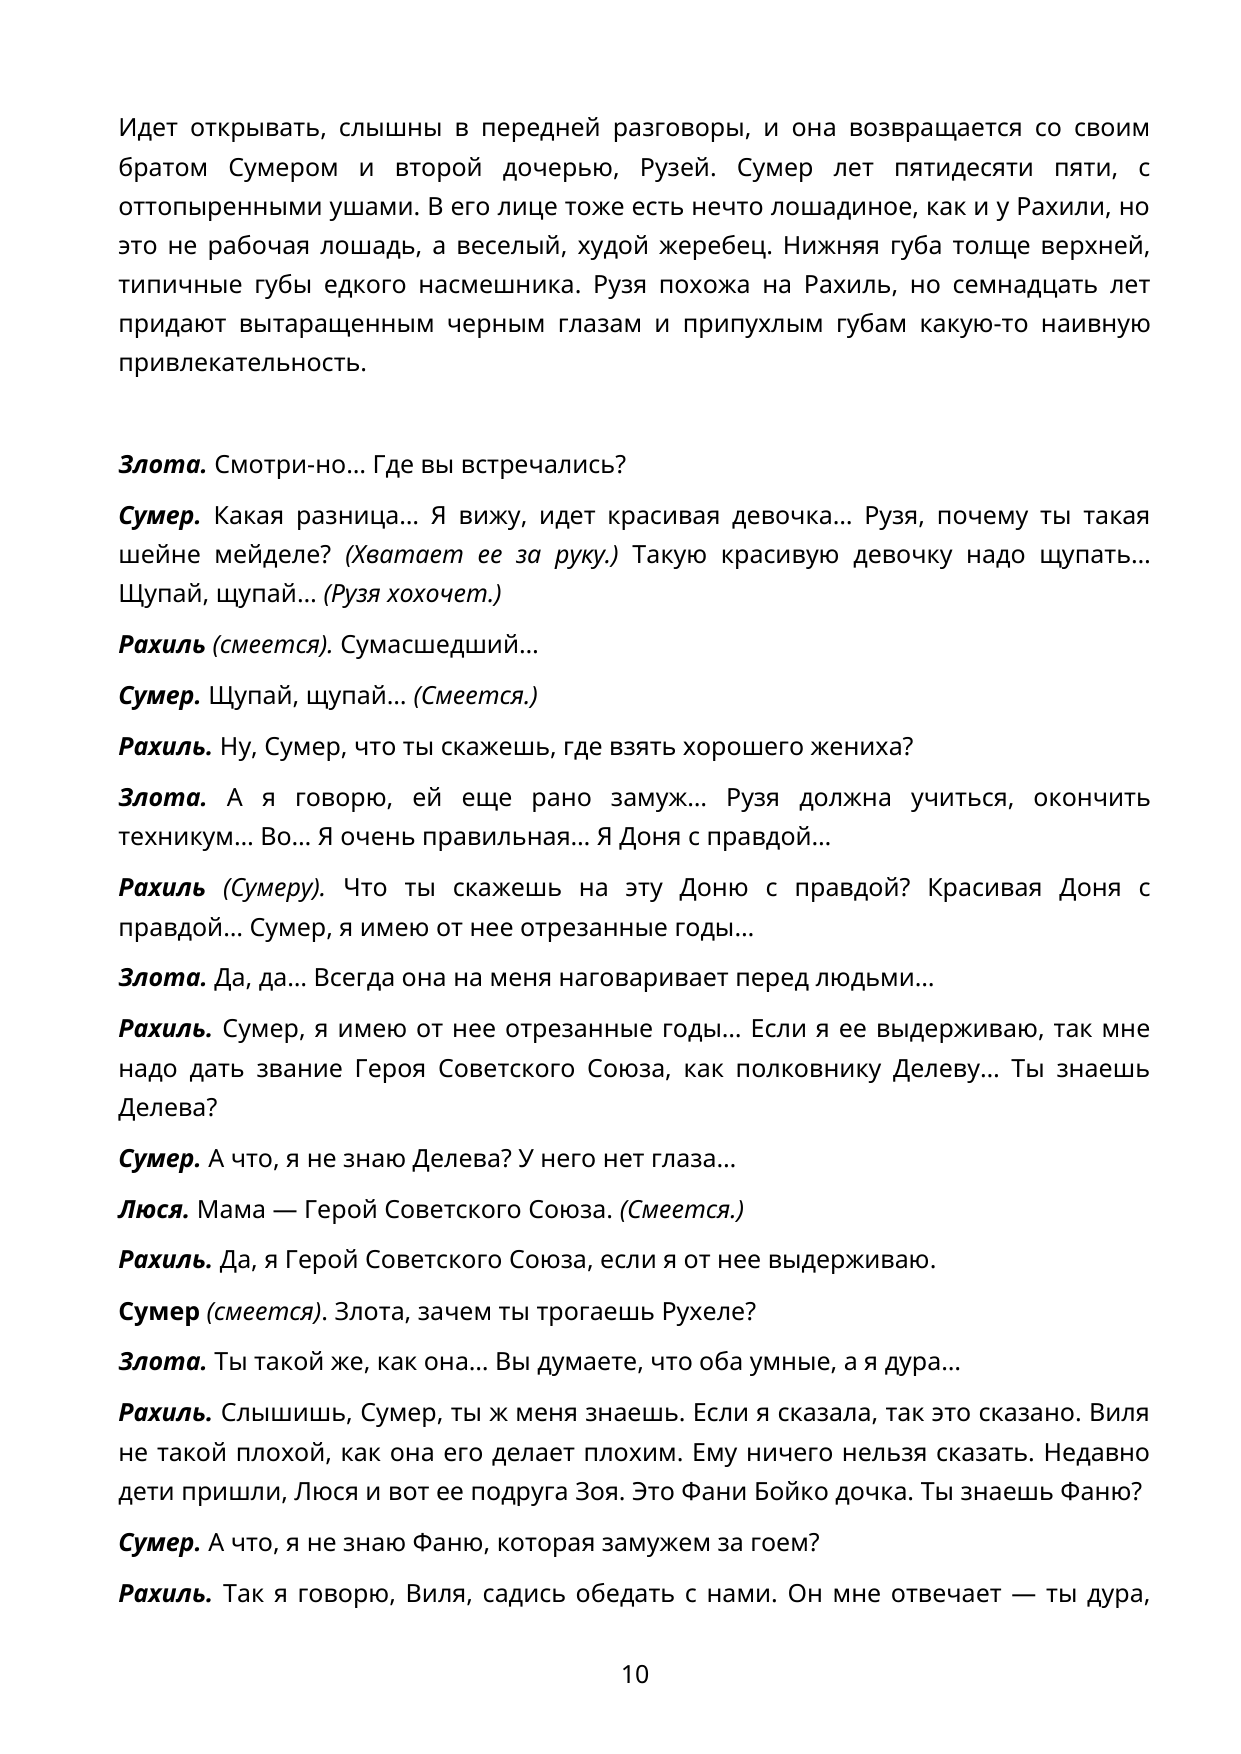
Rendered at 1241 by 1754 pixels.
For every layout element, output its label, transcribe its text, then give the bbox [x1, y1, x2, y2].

text Рахиль. Слышишь, Сумер, ты ж меня знаешь. Если я сказала, так это сказано. Виля не такой плохой, как она его делает плохим. Ему ничего нельзя сказать. Недавно дети пришли, Люся и вот ее подруга Зоя. Это Фани Бойко дочка. Ты знаешь Фаню? [118, 1395, 1152, 1507]
text Люся. Мама — Герой Советского Союза. (Смеется.) [118, 1191, 1152, 1225]
text Рахиль (Сумеру). Что ты скажешь на эту Доню с правдой? Красивая Доня с правдой… Сумер, я имею от нее отрезанные годы… [118, 870, 1152, 943]
text Злота. А я говорю, ей еще рано замуж… Рузя должна учиться, окончить техникум… Во… Я очень правильная… Я Доня с правдой… [118, 780, 1152, 853]
text Злота. Да, да… Всегда она на меня наговаривает перед людьми… [118, 960, 1152, 994]
text Идет открывать, слышны в передней разговоры, и она возвращается со своим братом Сумером и второй дочерью, Рузей. Сумер лет пятидесяти пяти, с оттопыренными ушами. В его лице тоже есть нечто лошадиное, как и у Рахили, но это не рабочая лошадь, а веселый, худой жеребец. Нижняя губа толще верхней, типичные губы едкого насмешника. Рузя похожа на Рахиль, но семнадцать лет придают вытаращенным черным глазам и припухлым губам какую-то наивную привлекательность. [118, 110, 1152, 379]
text Сумер. Какая разница… Я вижу, идет красивая девочка… Рузя, почему ты такая шейне мейделе? (Хватает ее за руку.) Такую красивую девочку надо щупать… Щупай, щупай… (Рузя хохочет.) [118, 498, 1152, 610]
text Сумер. Щупай, щупай… (Смеется.) [118, 678, 1152, 712]
text Сумер (смеется). Злота, зачем ты трогаешь Рухеле? [118, 1293, 1152, 1327]
text Сумер. А что, я не знаю Фаню, которая замужем за гоем? [118, 1524, 1152, 1558]
text Злота. Смотри-но… Где вы встречались? [118, 447, 1152, 481]
text Злота. Ты такой же, как она… Вы думаете, что оба умные, а я дура… [118, 1344, 1152, 1378]
text Рахиль. Сумер, я имею от нее отрезанные годы… Если я ее выдерживаю, так мне надо дать звание Героя Советского Союза, как полковнику Делеву… Ты знаешь Делева? [118, 1011, 1152, 1123]
text Сумер. А что, я не знаю Делева? У него нет глаза… [118, 1140, 1152, 1174]
text Рахиль. Ну, Сумер, что ты скажешь, где взять хорошего жениха? [118, 729, 1152, 763]
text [118, 1575, 1152, 1609]
text Рахиль (смеется). Сумасшедший… [118, 627, 1152, 661]
text Рахиль. Да, я Герой Советского Союза, если я от нее выдерживаю. [118, 1242, 1152, 1276]
